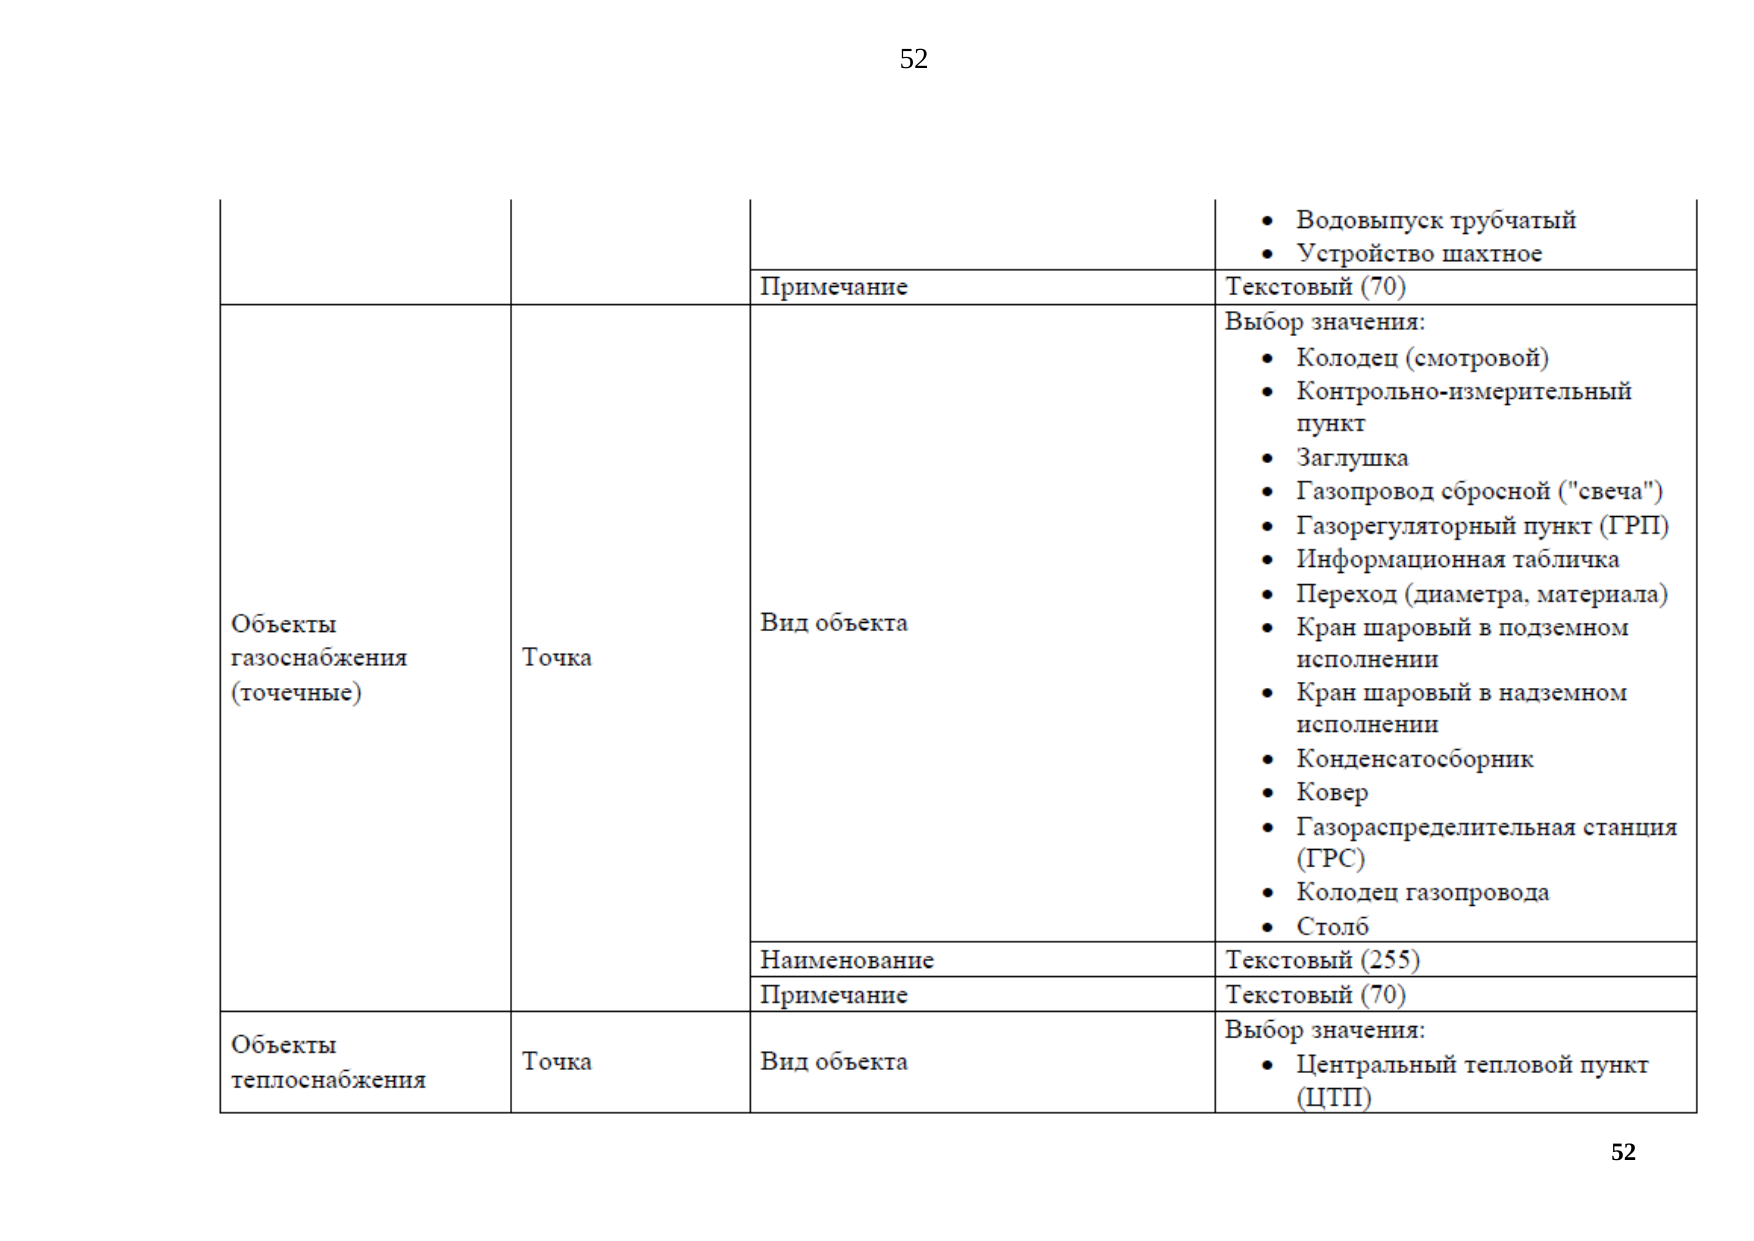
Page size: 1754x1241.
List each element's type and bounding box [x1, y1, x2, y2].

picture [192, 177, 1710, 1135]
